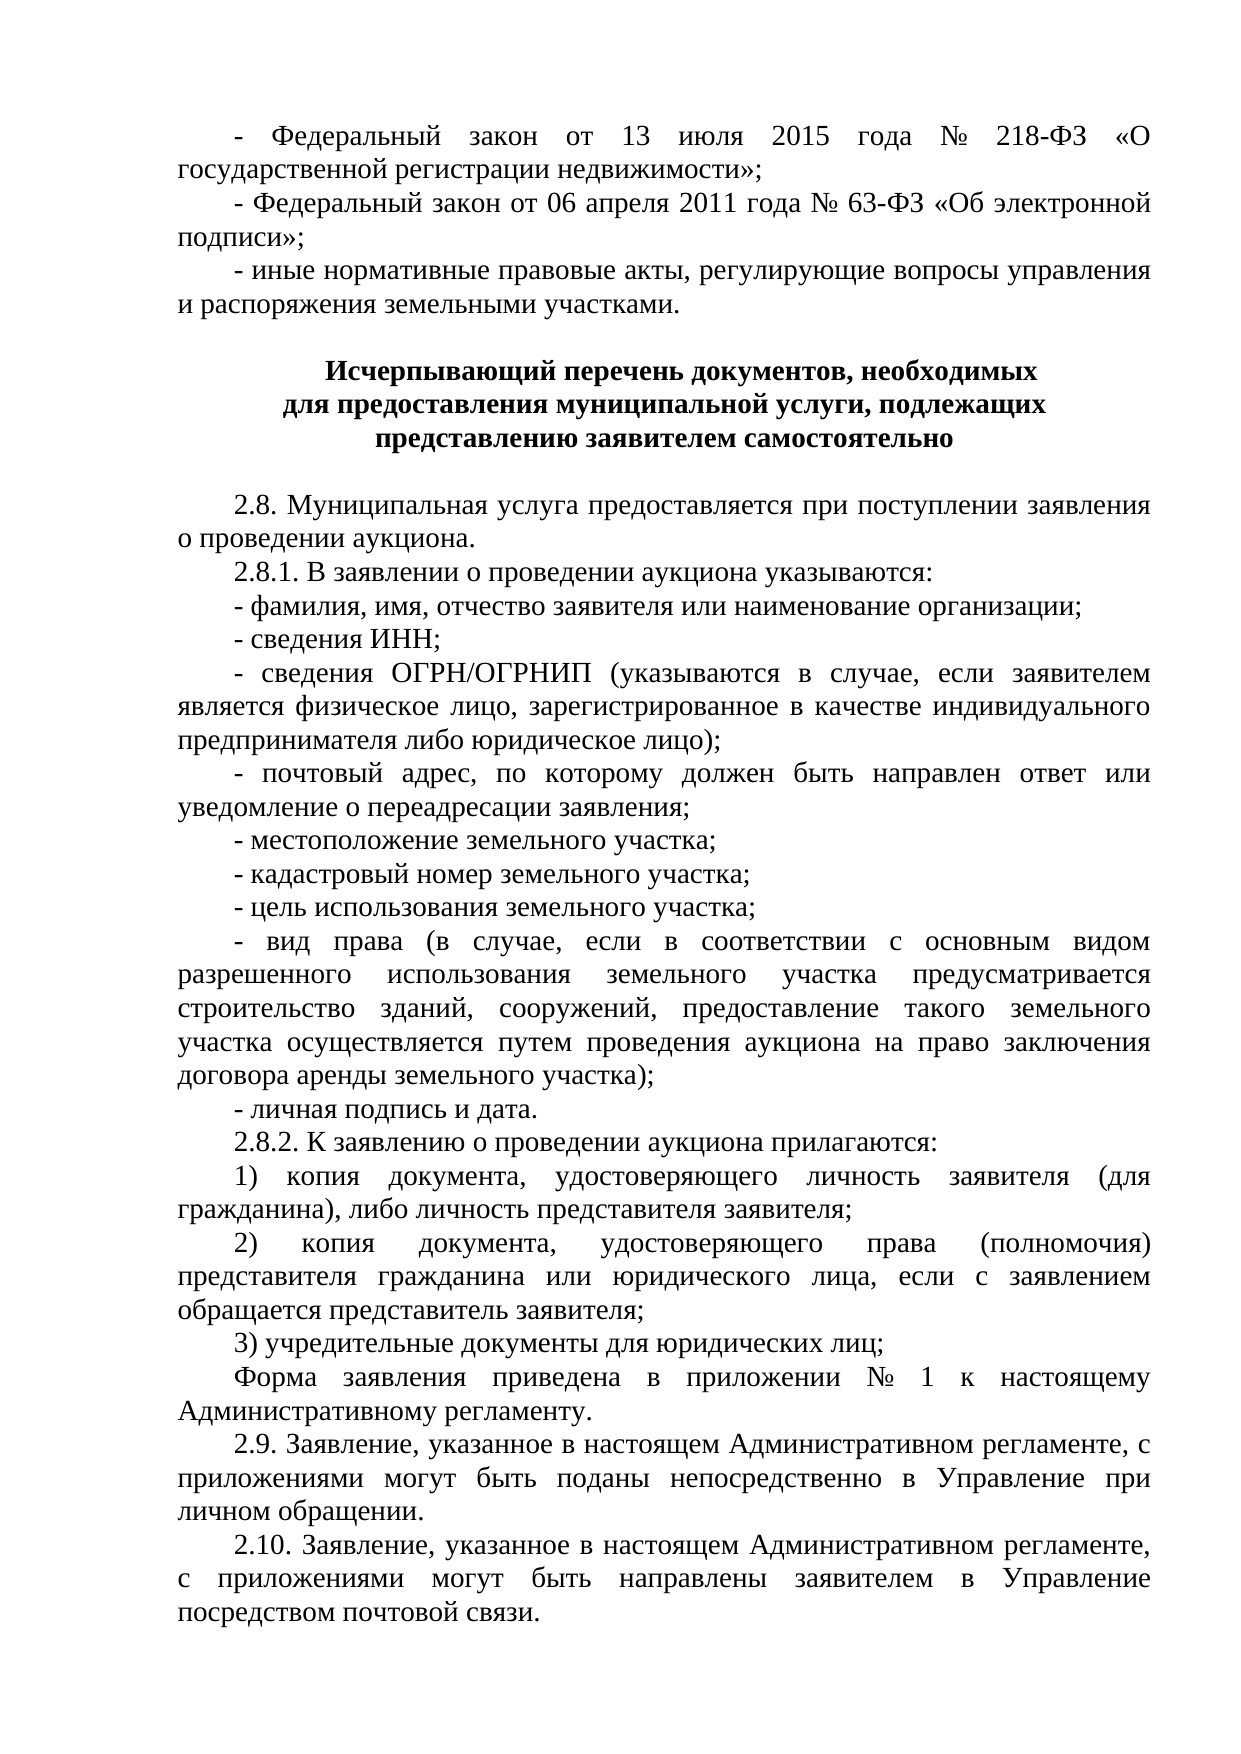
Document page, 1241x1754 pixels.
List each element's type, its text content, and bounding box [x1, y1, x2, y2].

text 2.8.2. К заявлению о проведении аукциона прилагаются: [177, 1124, 1152, 1158]
text 3) учредительные документы для юридических лиц; [177, 1326, 1152, 1359]
text - сведения ИНН; [177, 621, 1152, 655]
text - личная подпись и дата. [177, 1091, 1152, 1124]
text Форма заявления приведена в приложении № 1 к настоящему Административному регламенту. [177, 1359, 1152, 1426]
text - почтовый адрес, по которому должен быть направлен ответ или уведомление о переадресации заявления; [177, 755, 1152, 822]
text 2.8. Муниципальная услуга предоставляется при поступлении заявления о проведении аукциона. [177, 487, 1152, 554]
text 2.9. Заявление, указанное в настоящем Административном регламенте, с приложениями могут быть поданы непосредственно в Управление при личном обращении. [177, 1426, 1152, 1527]
text - Федеральный закон от 06 апреля 2011 года № 63-ФЗ «Об электронной подписи»; [177, 185, 1152, 252]
text - вид права (в случае, если в соответствии с основным видом разрешенного использования земельного участка предусматривается строительство зданий, сооружений, предоставление такого земельного участка осуществляется путем проведения аукциона на право заключения договора аренды земельного участка); [177, 923, 1152, 1091]
text - местоположение земельного участка; [177, 822, 1152, 856]
text - Федеральный закон от 13 июля 2015 года № 218-ФЗ «О государственной регистрации недвижимости»; [177, 118, 1152, 185]
text 1) копия документа, удостоверяющего личность заявителя (для гражданина), либо личность представителя заявителя; [177, 1158, 1152, 1225]
text 2.10. Заявление, указанное в настоящем Административном регламенте, с приложениями могут быть направлены заявителем в Управление посредством почтовой связи. [177, 1527, 1152, 1627]
text - цель использования земельного участка; [177, 889, 1152, 923]
text Исчерпывающий перечень документов, необходимых [251, 353, 1152, 386]
text - иные нормативные правовые акты, регулирующие вопросы управления и распоряжения земельными участками. [177, 252, 1152, 319]
text представлению заявителем самостоятельно [177, 420, 1152, 453]
text - кадастровый номер земельного участка; [177, 856, 1152, 889]
text - сведения ОГРН/ОГРНИП (указываются в случае, если заявителем является физическое лицо, зарегистрированное в качестве индивидуального предпринимателя либо юридическое лицо); [177, 655, 1152, 755]
text для предоставления муниципальной услуги, подлежащих [177, 386, 1152, 420]
text 2.8.1. В заявлении о проведении аукциона указываются: [177, 554, 1152, 588]
text 2) копия документа, удостоверяющего права (полномочия) представителя гражданина или юридического лица, если с заявлением обращается представитель заявителя; [177, 1225, 1152, 1326]
text - фамилия, имя, отчество заявителя или наименование организации; [177, 588, 1152, 621]
